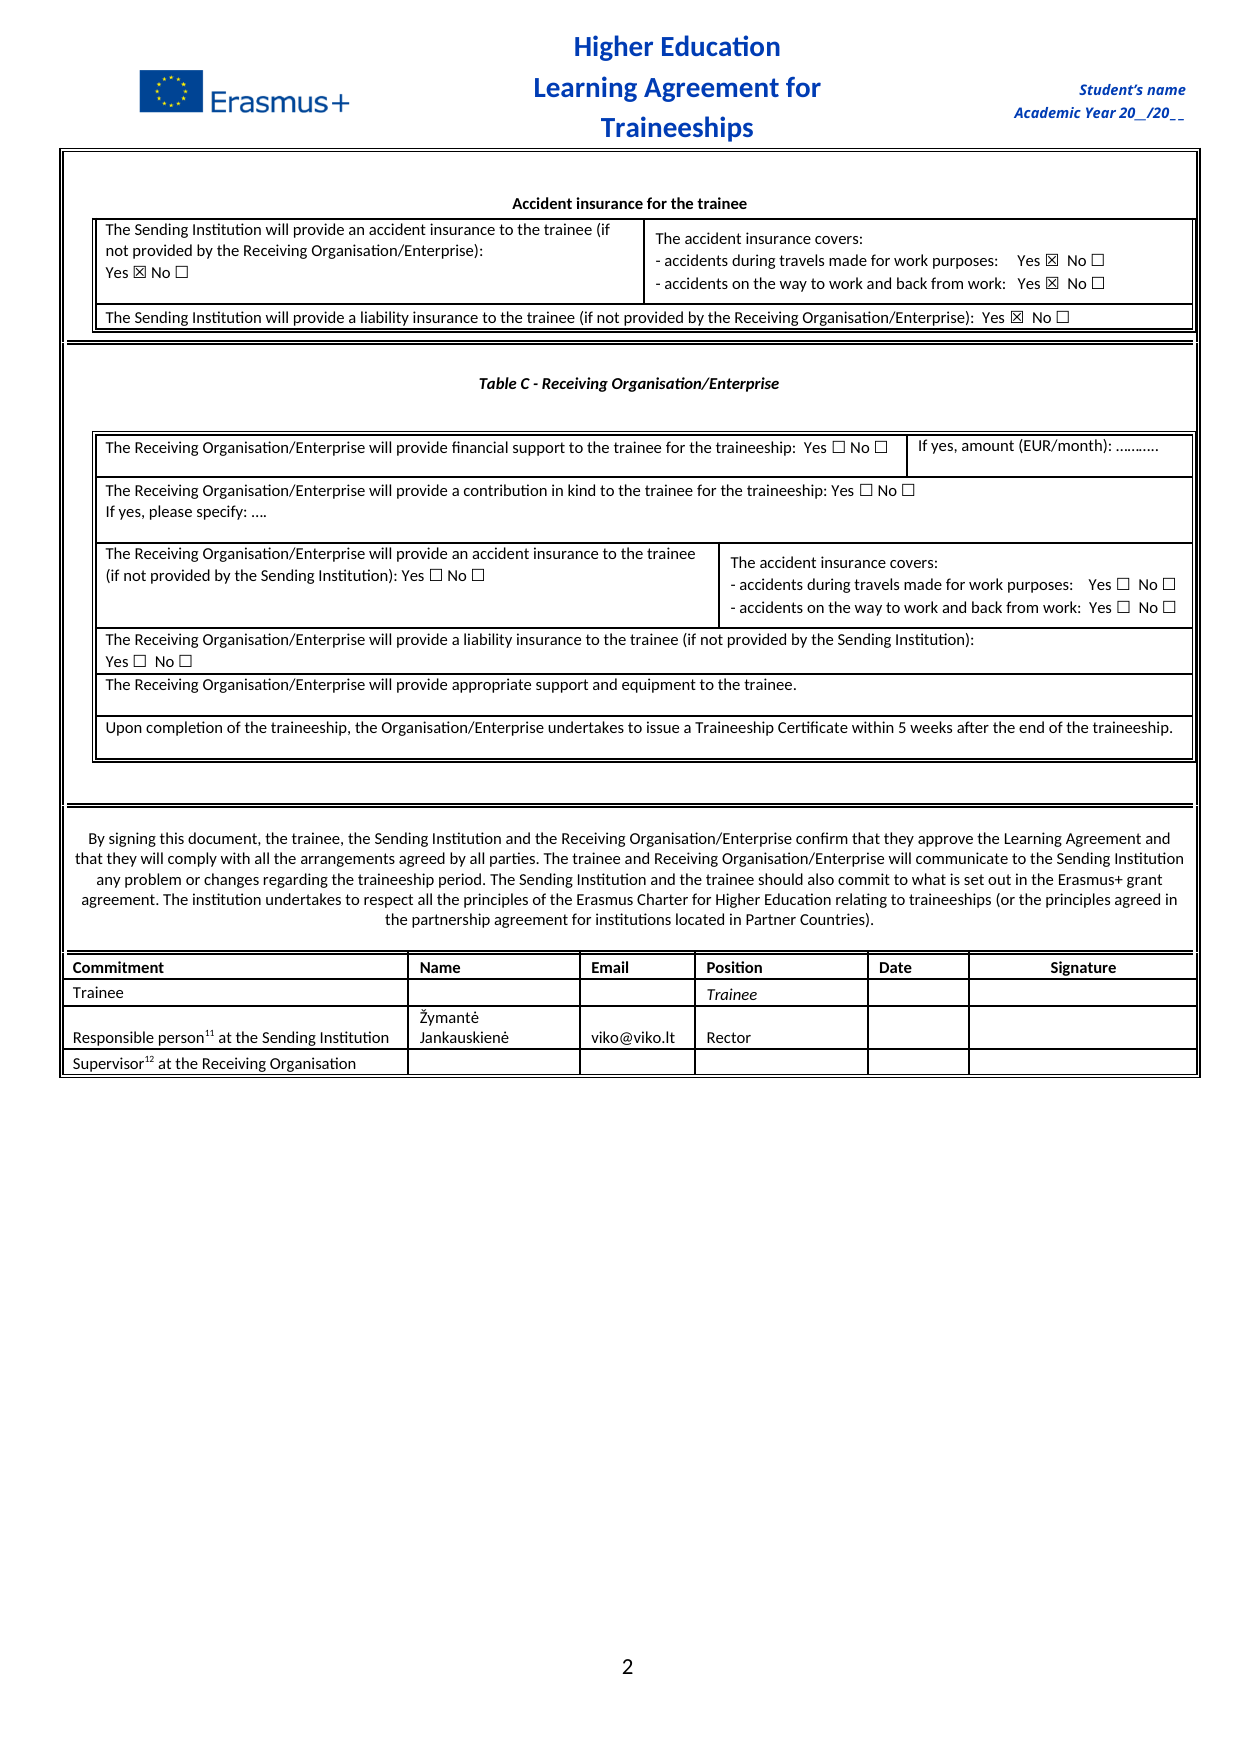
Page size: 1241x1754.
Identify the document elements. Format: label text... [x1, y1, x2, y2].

table_cell [409, 1050, 579, 1074]
table_cell [970, 980, 1196, 1005]
table_cell Responsible person at the Sending Institution [64, 1007, 407, 1047]
table_cell Table C - Receiving Organisation/Enterprise [61, 340, 1198, 803]
table_cell By signing this document, the trainee, the Sending Institution and the Receiving Organisation/Enterprise confirm that they approve the Learning Agreement and that they will comply with all the arrangements agreed by all parties. The trainee and Receiving Organisation/Enterprise will communicate to the Sending Institution any problem or changes regarding the traineeship period. The Sending Institution and the trainee should also commit to what is set out in the Erasmus+ grant agreement. The institution undertakes to respect all the principles of the Erasmus Charter for Higher Education relating to traineeships (or the principles agreed in the partnership agreement for institutions located in Partner Countries). [61, 803, 1198, 950]
table_cell [869, 1050, 968, 1074]
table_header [64, 152, 1196, 340]
table_cell Date [869, 955, 968, 978]
table_cell viko@viko.lt [581, 1007, 694, 1047]
table_cell [970, 1050, 1196, 1074]
table_cell [970, 1007, 1196, 1047]
table_cell Trainee [64, 980, 407, 1005]
table_cell [581, 1050, 694, 1074]
table_cell Rector [696, 1007, 867, 1047]
table_cell Signature [970, 950, 1198, 978]
table_cell [581, 980, 694, 1005]
table_cell Email [581, 955, 694, 978]
table_cell Supervisor at the Receiving Organisation [64, 1050, 407, 1074]
table_cell Žymantė Jankauskienė [409, 1007, 579, 1047]
picture [139, 70, 350, 113]
table_cell [696, 1050, 867, 1074]
table_cell [869, 1007, 968, 1047]
table_cell [869, 980, 968, 1005]
table_cell Commitment [61, 950, 407, 978]
table_cell Position [696, 955, 867, 978]
table_cell Trainee [696, 980, 867, 1005]
table_cell Name [409, 955, 579, 978]
table_cell [409, 980, 579, 1005]
